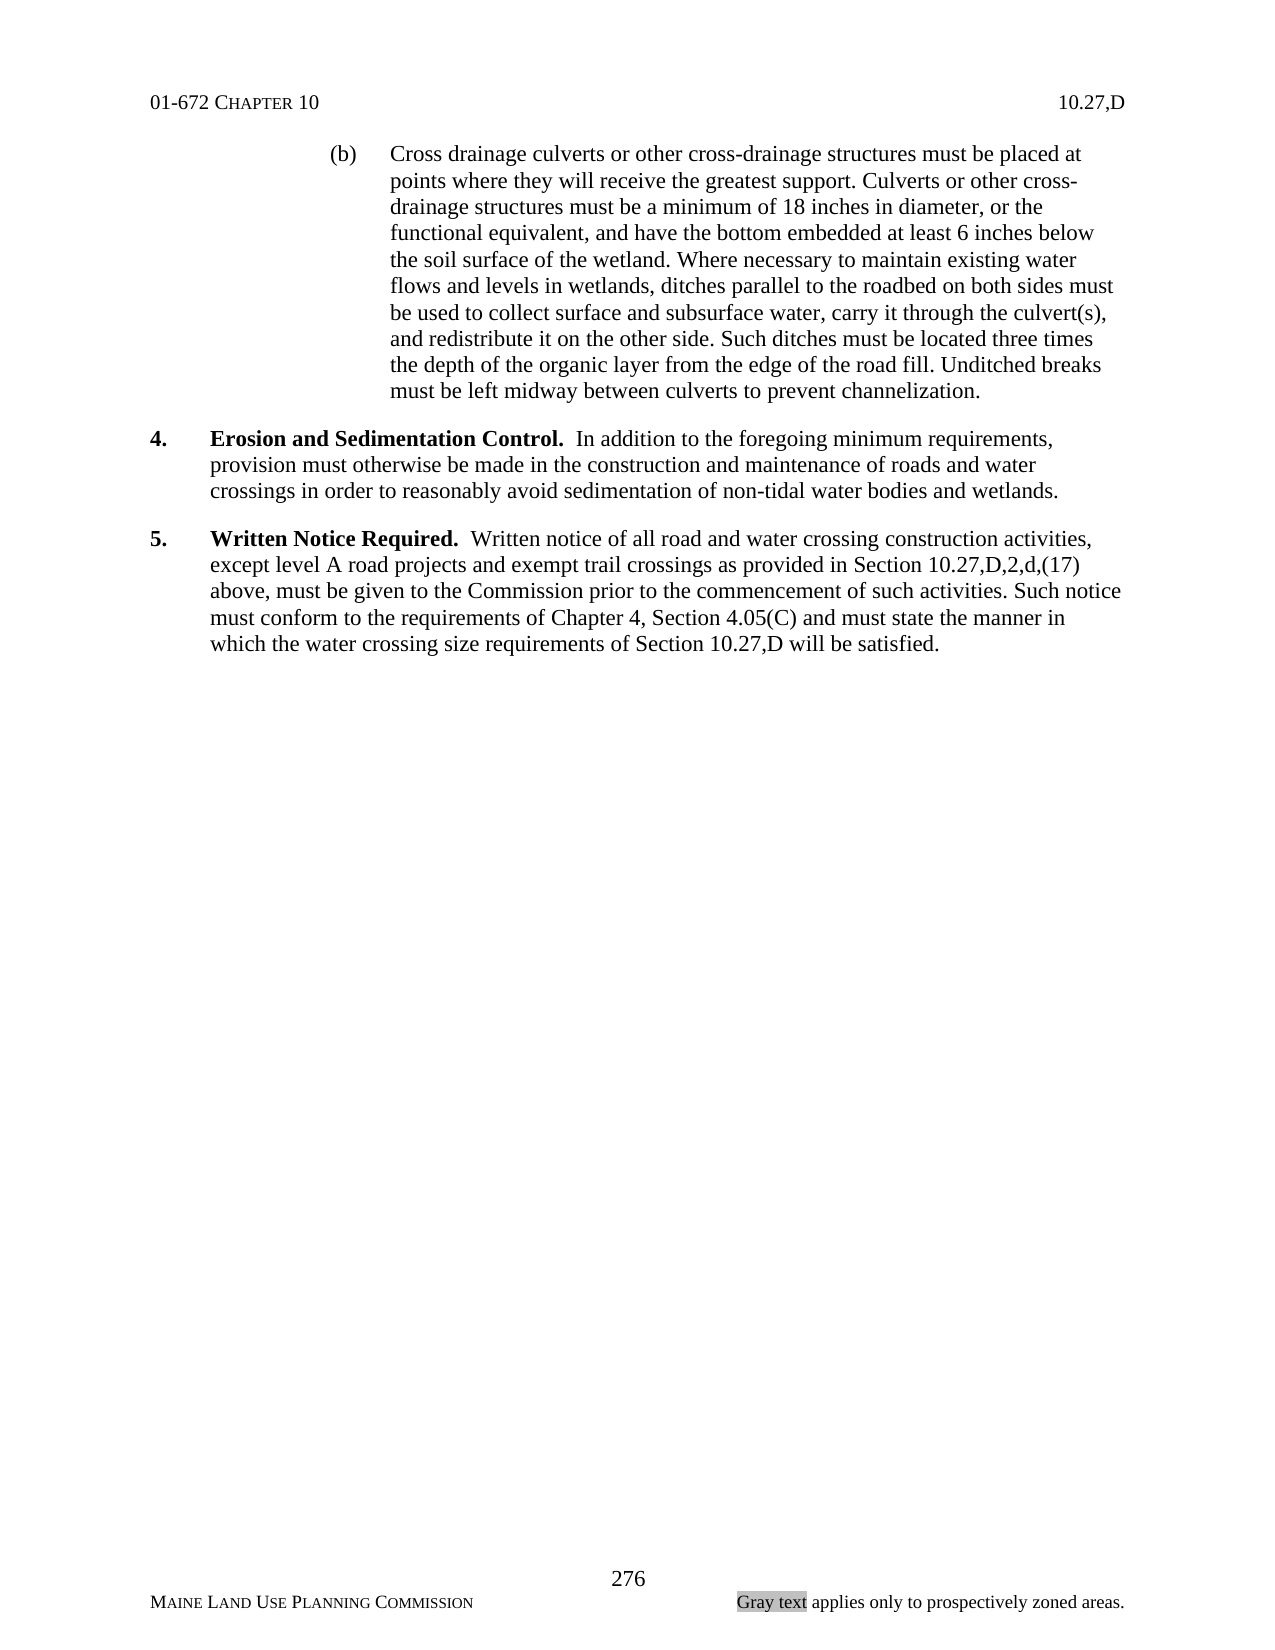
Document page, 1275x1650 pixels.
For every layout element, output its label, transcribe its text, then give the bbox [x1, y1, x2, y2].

subtitle Written Notice Required. Written notice of all road and water crossing construction activities, except level A road projects and exempt trail crossings as provided in Section 10.27,D,2,d,(17) above, must be given to the Commission prior to the commencement of such activities. Such notice must conform to the requirements of Chapter 4, Section 4.05(C) and must state the manner in which the water crossing size requirements of Section 10.27,D will be satisfied. [150, 525, 1125, 656]
subtitle Erosion and Sedimentation Control. In addition to the foregoing minimum requirements, provision must otherwise be made in the construction and maintenance of roads and water crossings in order to reasonably avoid sedimentation of non-tidal water bodies and wetlands. [150, 425, 1125, 504]
subtitle Cross drainage culverts or other cross-drainage structures must be placed at points where they will receive the greatest support. Culverts or other cross-drainage structures must be a minimum of 18 inches in diameter, or the functional equivalent, and have the bottom embedded at least 6 inches below the soil surface of the wetland. Where necessary to maintain existing water flows and levels in wetlands, ditches parallel to the roadbed on both sides must be used to collect surface and subsurface water, carry it through the culvert(s), and redistribute it on the other side. Such ditches must be located three times the depth of the organic layer from the edge of the road fill. Unditched breaks must be left midway between culverts to prevent channelization. [330, 140, 1125, 404]
